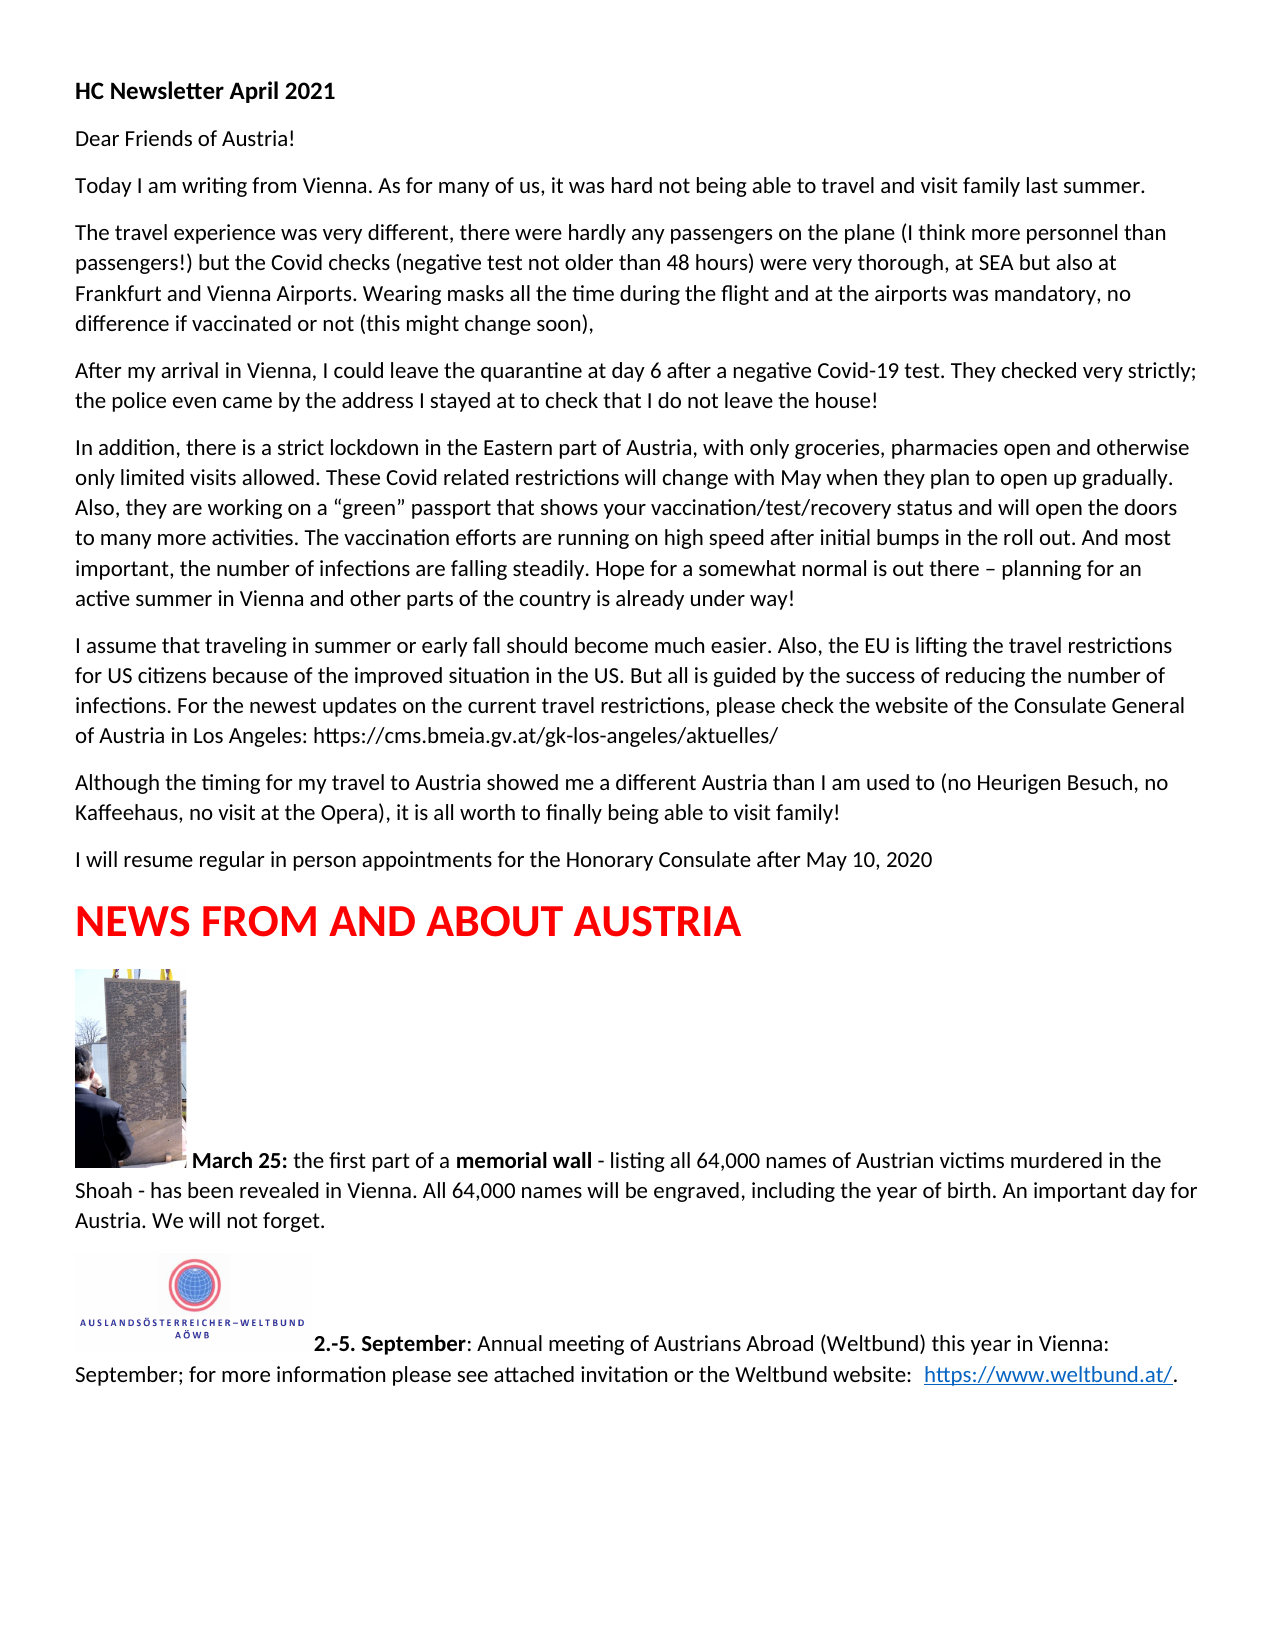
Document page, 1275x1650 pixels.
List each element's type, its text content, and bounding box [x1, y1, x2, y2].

picture [75, 1253, 314, 1352]
text Dear Friends of Austria! [75, 124, 1200, 153]
text Today I am writing from Vienna. As for many of us, it was hard not being able to travel and visit family last summer. [75, 171, 1200, 199]
text March 25: the first part of a memorial wall - listing all 64,000 names of Austrian victims murdered in the Shoah - has been revealed in Vienna. All 64,000 names will be engraved, including the year of birth. An important day for Austria. We will not forget. [75, 969, 1200, 1234]
text In addition, there is a strict lockdown in the Eastern part of Austria, with only groceries, pharmacies open and otherwise only limited visits allowed. These Covid related restrictions will change with May when they plan to open up gradually. Also, they are working on a “green” passport that shows your vaccination/test/recovery status and will open the doors to many more activities. The vaccination efforts are running on high speed after initial bumps in the roll out. And most important, the number of infections are falling steadily. Hope for a somewhat normal is out there – planning for an active summer in Vienna and other parts of the country is already under way! [75, 433, 1200, 612]
text I assume that traveling in summer or early fall should become much easier. Also, the EU is lifting the travel restrictions for US citizens because of the improved situation in the US. But all is guided by the success of reducing the number of infections. For the newest updates on the current travel restrictions, please check the website of the Consulate General of Austria in Los Angeles: https://cms.bmeia.gv.at/gk-los-angeles/aktuelles/ [75, 631, 1200, 749]
text After my arrival in Vienna, I could leave the quarantine at day 6 after a negative Covid-19 test. They checked very strictly; the police even came by the address I stayed at to check that I do not leave the house! [75, 356, 1200, 414]
picture [75, 969, 187, 1168]
text The travel experience was very different, there were hardly any passengers on the plane (I think more personnel than passengers!) but the Covid checks (negative test not older than 48 hours) were very thorough, at SEA but also at Frankfurt and Vienna Airports. Wearing masks all the time during the flight and at the airports was mandatory, no difference if vaccinated or not (this might change soon), [75, 218, 1200, 337]
text HC Newsletter April 2021 [75, 75, 1200, 106]
text Although the timing for my travel to Austria showed me a different Austria than I am used to (no Heurigen Besuch, no Kaffeehaus, no visit at the Opera), it is all worth to finally being able to visit family! [75, 768, 1200, 827]
text 2.-5. September: Annual meeting of Austrians Abroad (Weltbund) this year in Vienna: September; for more information please see attached invitation or the Weltbund website: https://www.weltbund.at/. [75, 1253, 1200, 1388]
text I will resume regular in person appointments for the Honorary Consulate after May 10, 2020 [75, 845, 1200, 873]
text NEWS FROM AND ABOUT AUSTRIA [75, 892, 1200, 948]
